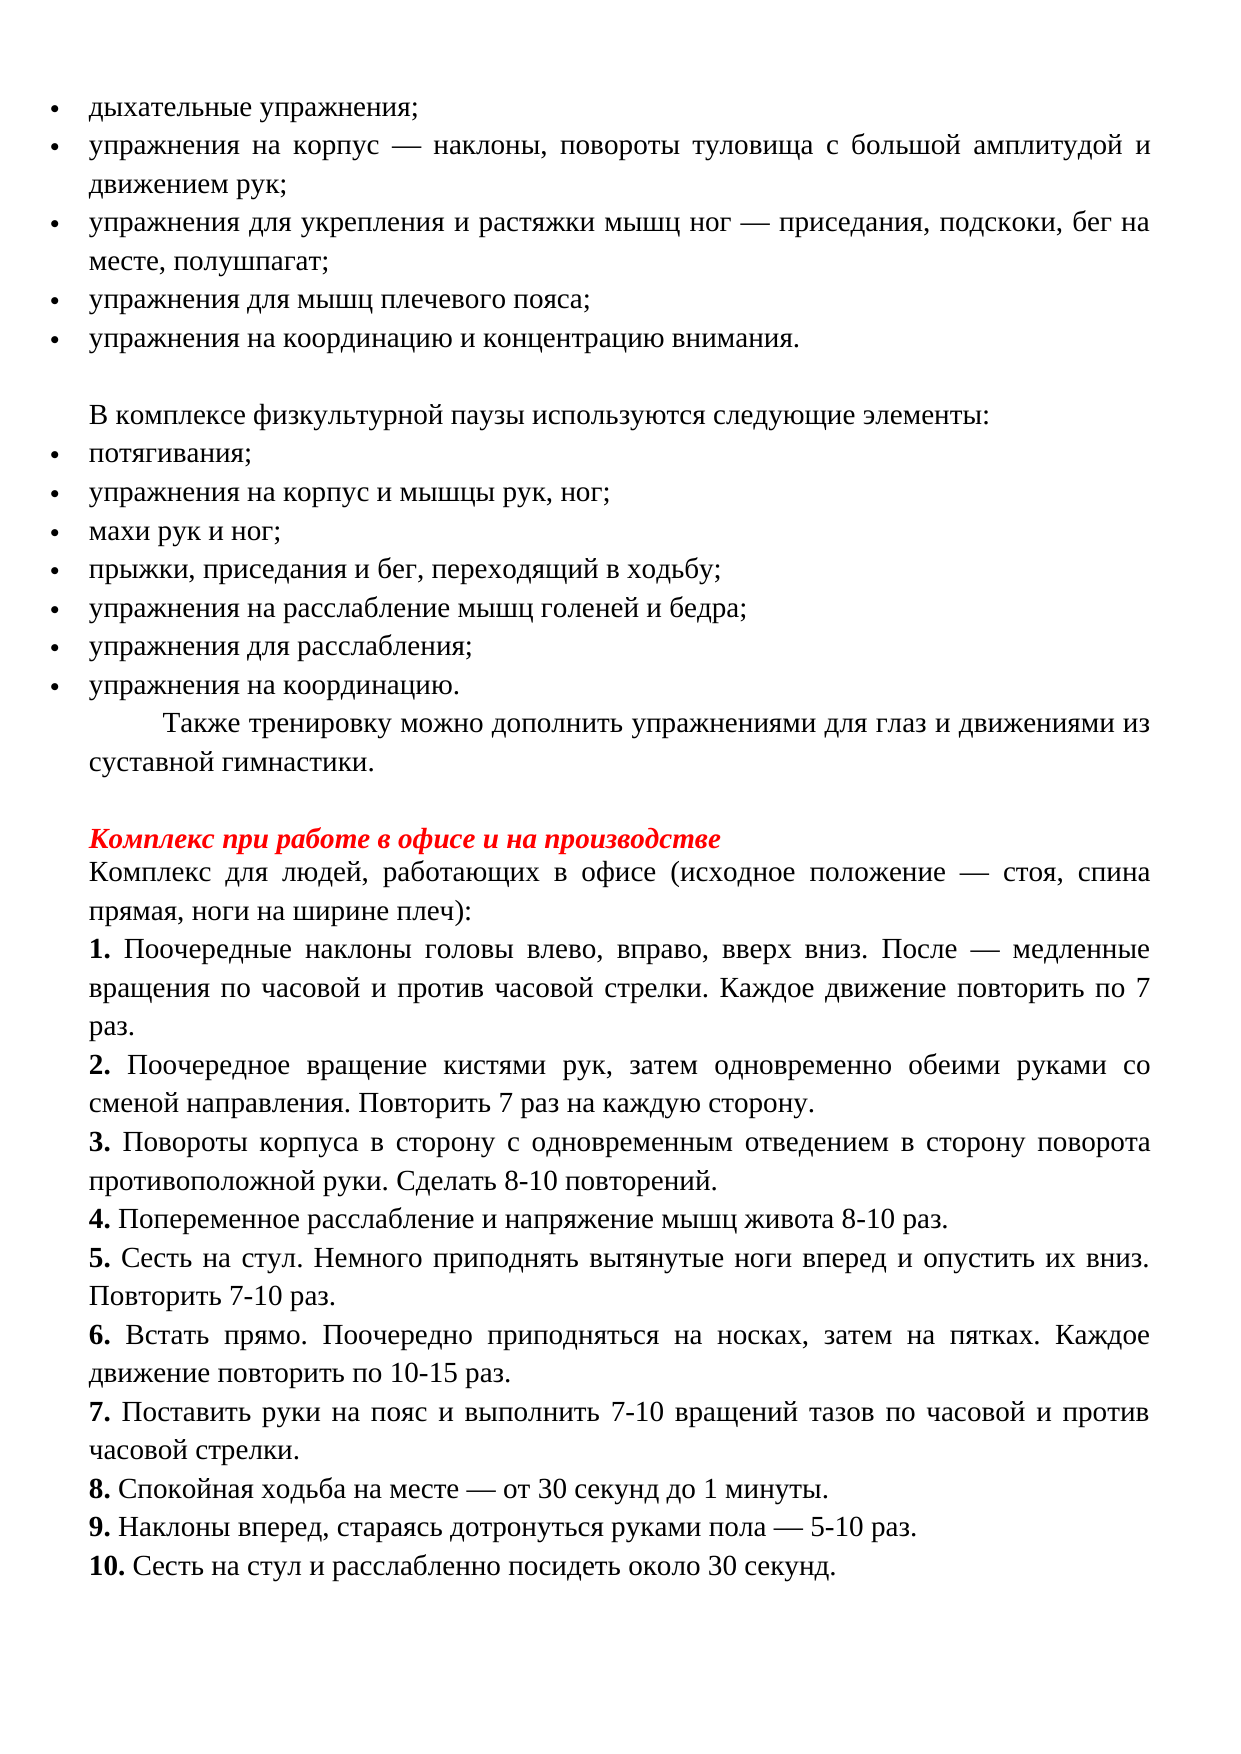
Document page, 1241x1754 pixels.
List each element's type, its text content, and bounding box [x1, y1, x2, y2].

list потягивания; [51, 436, 1152, 469]
text 4. Попеременное расслабление и напряжение мышц живота 8-10 раз. [89, 1201, 1152, 1235]
text 10. Сесть на стул и расслабленно посидеть около 30 секунд. [89, 1548, 1152, 1582]
text 8. Спокойная ходьба на месте — от 30 секунд до 1 минуты. [89, 1471, 1152, 1504]
text Также тренировку можно дополнить упражнениями для глаз и движениями из суставной гимнастики. [89, 705, 1152, 777]
text 9. Наклоны вперед, стараясь дотронуться руками пола — 5-10 раз. [89, 1509, 1152, 1543]
list упражнения на координацию и концентрацию внимания. [51, 320, 1152, 353]
list упражнения на корпус — наклоны, повороты туловища с большой амплитудой и движением рук; [51, 127, 1152, 199]
text 5. Сесть на стул. Немного приподнять вытянутые ноги вперед и опустить их вниз. Повторить 7-10 раз. [89, 1240, 1152, 1312]
text В комплексе физкультурной паузы используются следующие элементы: [89, 397, 1152, 431]
list упражнения на расслабление мышц голеней и бедра; [51, 590, 1152, 623]
list упражнения для мышц плечевого пояса; [51, 281, 1152, 315]
list махи рук и ног; [51, 513, 1152, 546]
list упражнения для расслабления; [51, 628, 1152, 662]
text 3. Повороты корпуса в сторону с одновременным отведением в сторону поворота противоположной руки. Сделать 8-10 повторений. [89, 1124, 1152, 1196]
text Комплекс для людей, работающих в офисе (исходное положение — стоя, спина прямая, ноги на ширине плеч): [89, 854, 1152, 926]
text 7. Поставить руки на пояс и выполнить 7-10 вращений тазов по часовой и против часовой стрелки. [89, 1394, 1152, 1466]
list дыхательные упражнения; [51, 89, 1152, 122]
text 1. Поочередные наклоны головы влево, вправо, вверх вниз. После — медленные вращения по часовой и против часовой стрелки. Каждое движение повторить по 7 раз. [89, 931, 1152, 1042]
text 6. Встать прямо. Поочередно приподняться на носках, затем на пятках. Каждое движение повторить по 10-15 раз. [89, 1317, 1152, 1389]
list упражнения на корпус и мышцы рук, ног; [51, 474, 1152, 508]
list упражнения для укрепления и растяжки мышц ног — приседания, подскоки, бег на месте, полушпагат; [51, 204, 1152, 276]
list прыжки, приседания и бег, переходящий в ходьбу; [51, 551, 1152, 585]
text Комплекс при работе в офисе и на производстве [89, 807, 1152, 854]
text 2. Поочередное вращение кистями рук, затем одновременно обеими руками со сменой направления. Повторить 7 раз на каждую сторону. [89, 1047, 1152, 1119]
list упражнения на координацию. [51, 667, 1152, 700]
